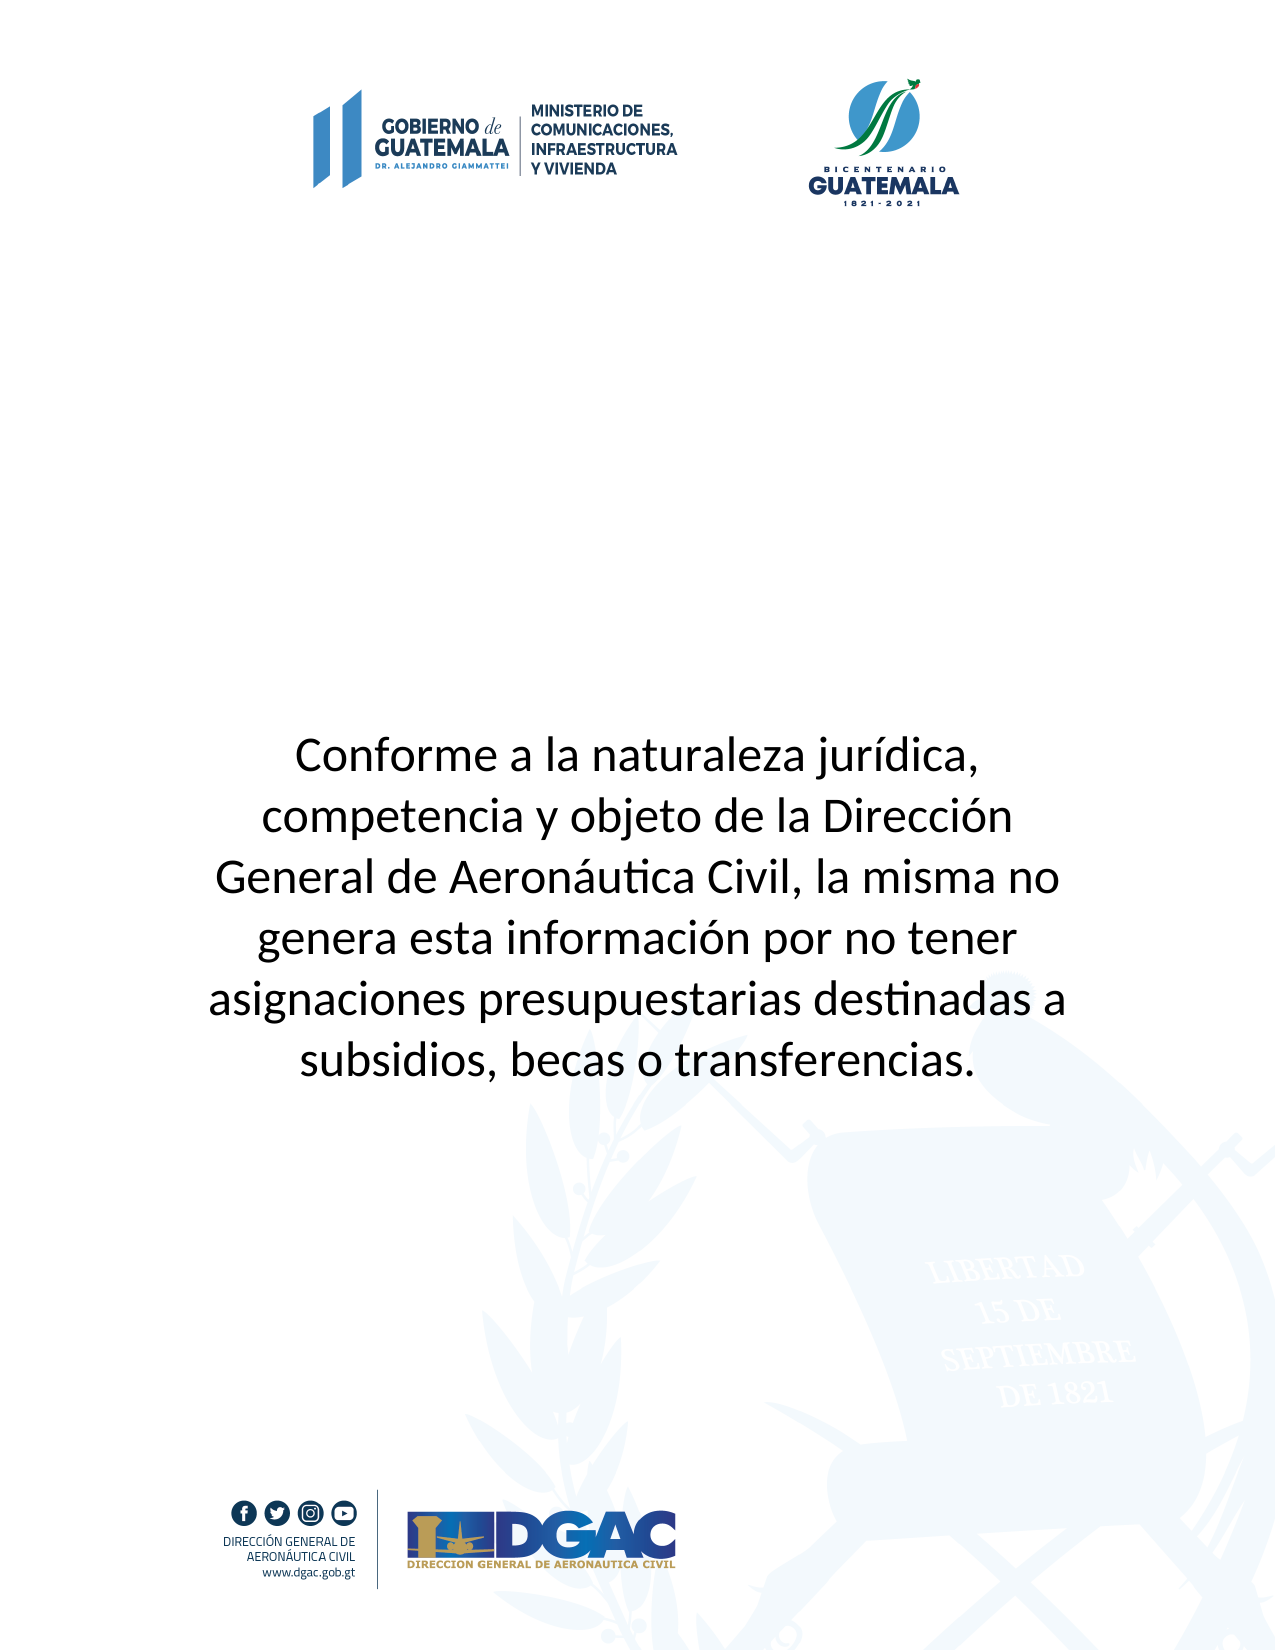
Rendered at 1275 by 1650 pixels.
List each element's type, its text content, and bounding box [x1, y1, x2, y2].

text Conforme a la naturaleza jurídica, competencia y objeto de la Dirección General de Aeronáutica Civil, la misma no genera esta información por no tener asignaciones presupuestarias destinadas a subsidios, becas o transferencias. [177, 723, 1098, 1089]
picture [0, 1, 1275, 1650]
